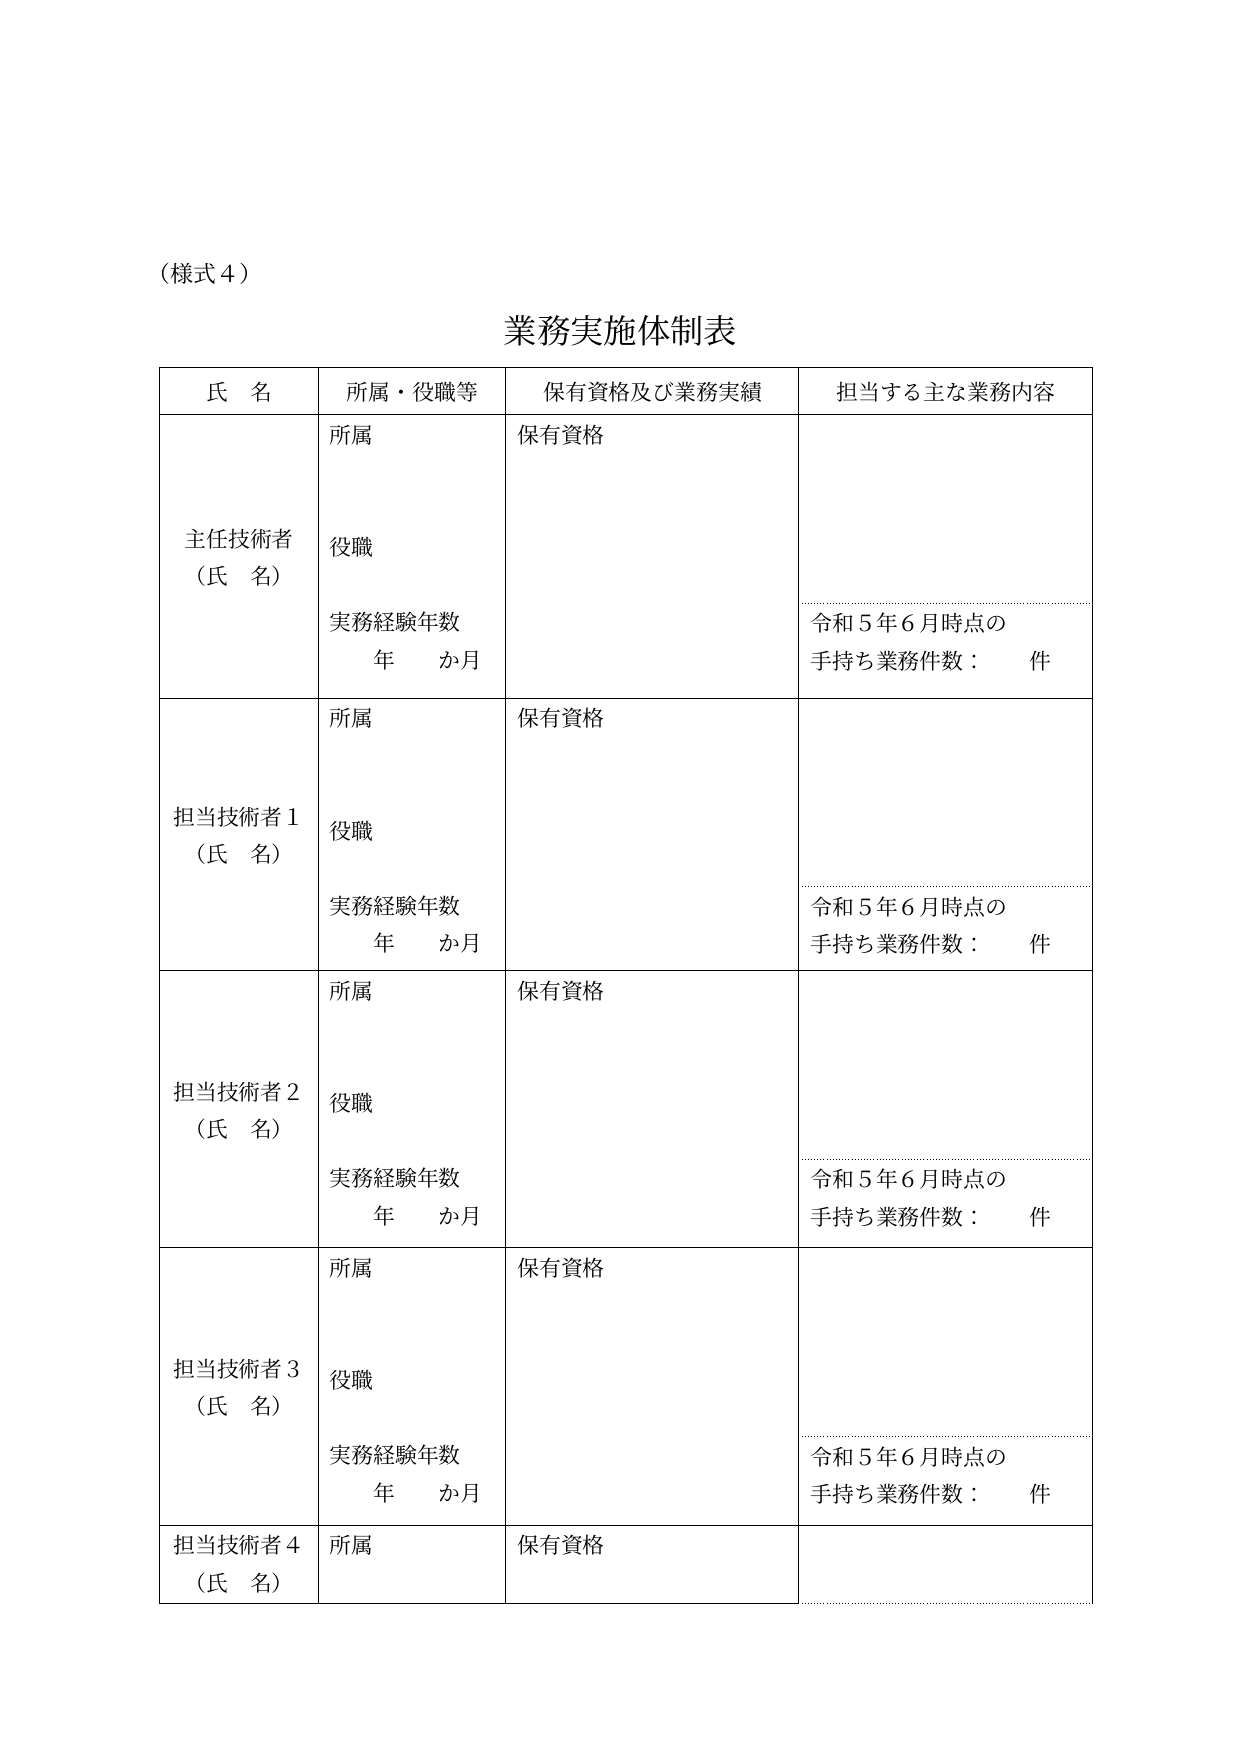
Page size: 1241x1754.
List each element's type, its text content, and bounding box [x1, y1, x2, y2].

table_cell [799, 699, 1092, 886]
table_cell 担当技術者１ （氏 名） [160, 699, 318, 970]
table_cell [799, 415, 1092, 602]
table_header 氏 名 [160, 368, 318, 414]
table_cell 令和５年６月時点の 手持ち業務件数： 件 [799, 1436, 1092, 1524]
table_cell 担当技術者２ （氏 名） [160, 971, 318, 1247]
table_cell 所属 役職 実務経験年数 年 か月 [319, 1526, 505, 1603]
table_cell 所属 役職 実務経験年数 年 か月 [319, 699, 505, 970]
table_cell 所属 役職 実務経験年数 年 か月 [319, 1248, 505, 1524]
table_cell 保有資格 [506, 1526, 798, 1603]
table_cell 担当技術者３ （氏 名） [160, 1248, 318, 1524]
table_cell 所属 役職 実務経験年数 年 か月 [319, 971, 505, 1247]
table_cell 所属 役職 実務経験年数 年 か月 [319, 415, 505, 697]
table_cell [799, 1248, 1092, 1436]
table_header 担当する主な業務内容 [799, 368, 1092, 414]
text （様式４） [148, 254, 1092, 292]
table_header 所属・役職等 [319, 368, 505, 414]
table_cell 保有資格 [506, 415, 798, 697]
table_cell [799, 971, 1092, 1159]
table_cell 保有資格 [506, 699, 798, 970]
table_cell 令和５年６月時点の 手持ち業務件数： 件 [799, 886, 1092, 970]
table_cell 担当技術者４ （氏 名） [160, 1526, 318, 1603]
table_cell 保有資格 [506, 971, 798, 1247]
table_cell 令和５年６月時点の 手持ち業務件数： 件 [799, 1159, 1092, 1247]
table_cell 令和５年６月時点の 手持ち業務件数： 件 [799, 603, 1092, 697]
table_header 保有資格及び業務実績 [506, 368, 798, 414]
table_cell 主任技術者 （氏 名） [160, 415, 318, 697]
table_cell 保有資格 [506, 1248, 798, 1524]
table_cell [799, 1526, 1092, 1603]
text 業務実施体制表 [148, 292, 1092, 367]
